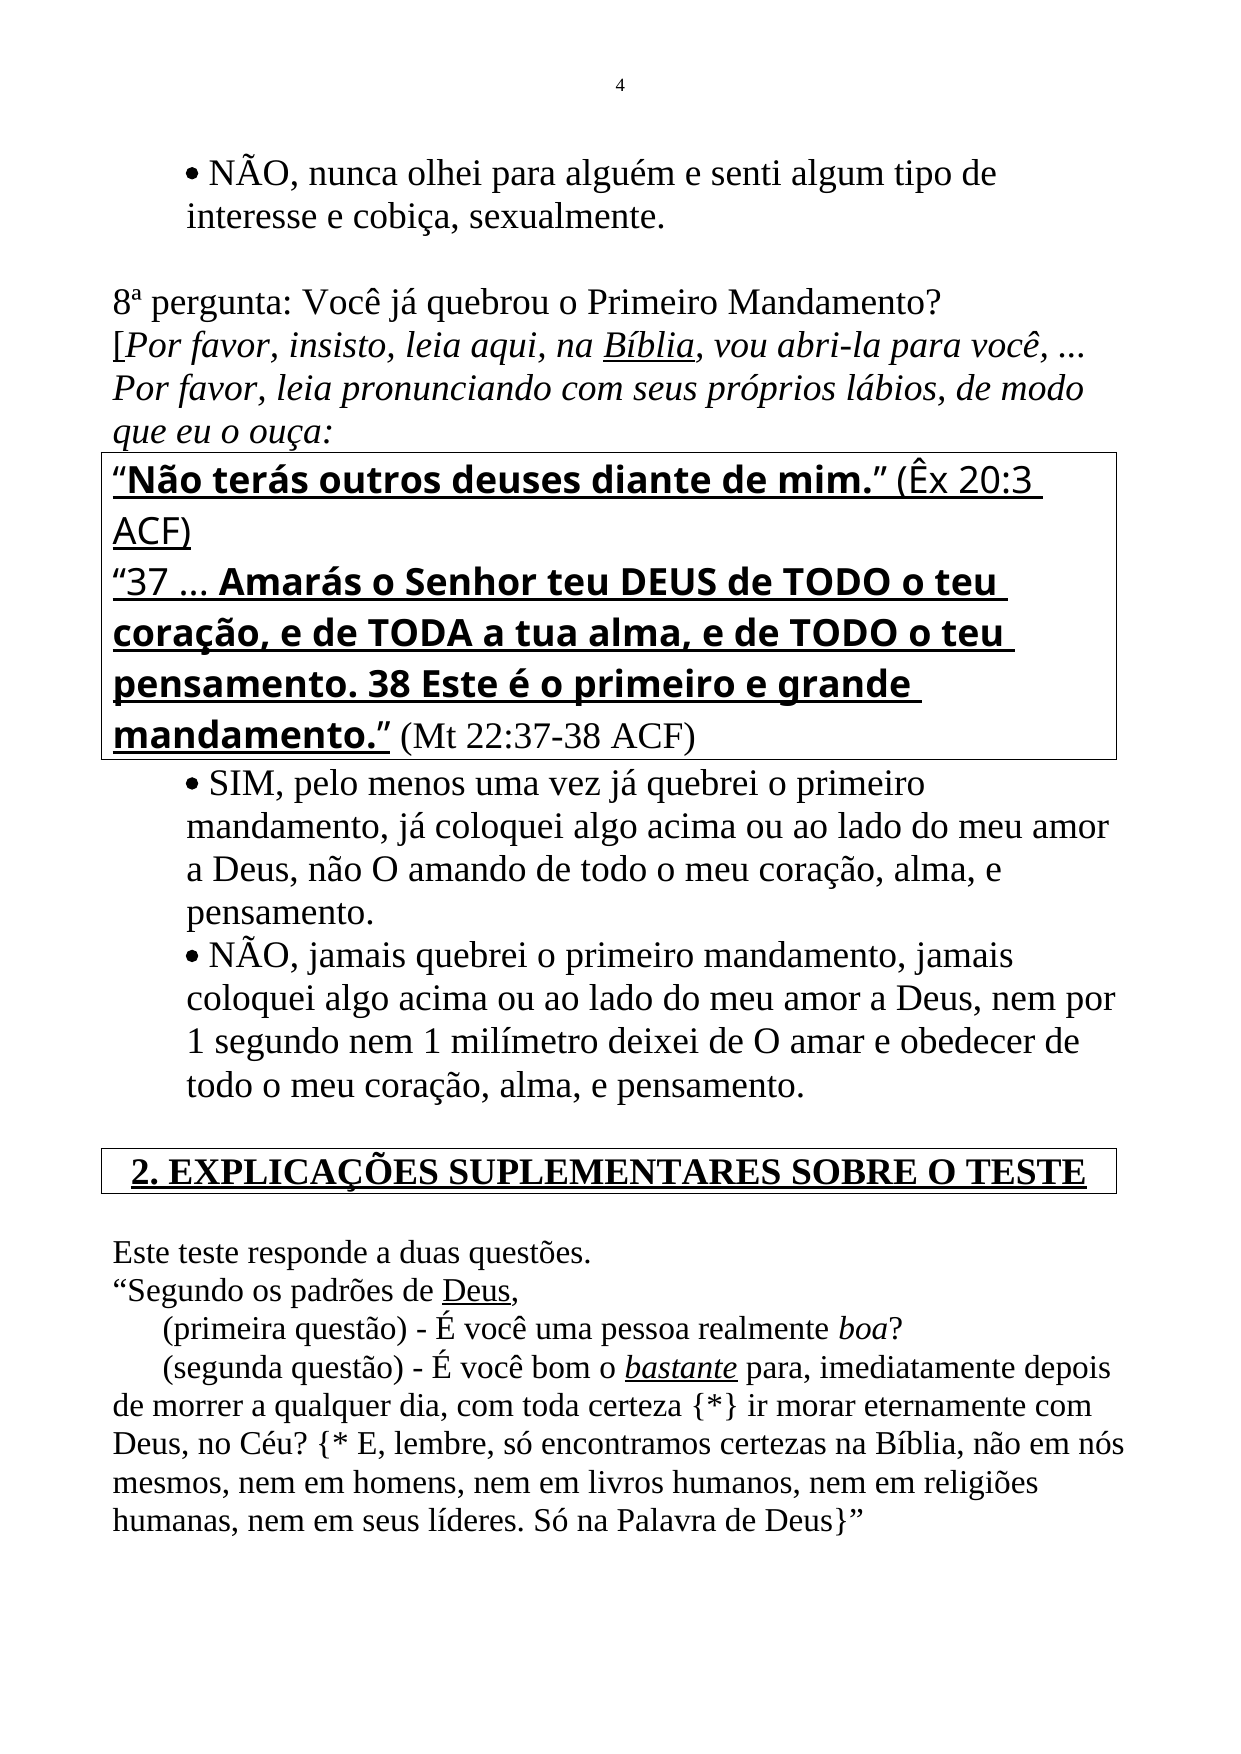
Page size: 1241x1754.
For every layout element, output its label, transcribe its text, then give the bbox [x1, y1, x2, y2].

text 8ª pergunta: Você já quebrou o Primeiro Mandamento? [Por favor, insisto, leia aqui, na Bíblia, vou abri-la para você, ... Por favor, leia pronunciando com seus próprios lábios, de modo que eu o ouça: [112, 236, 1128, 452]
table_header “Não terás outros deuses diante de mim.” (Êx 20:3 ACF) “37 ... Amarás o Senhor teu DEUS de TODO o teu coração, e de TODA a tua alma, e de TODO o teu pensamento. 38 Este é o primeiro e grande mandamento.” (Mt 22:37-38 ACF) [102, 453, 1116, 759]
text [112, 1193, 1128, 1577]
text SIM, pelo menos uma vez já quebrei o primeiro mandamento, já coloquei algo acima ou ao lado do meu amor a Deus, não O amando de todo o meu coração, alma, e pensamento. NÃO, jamais quebrei o primeiro mandamento, jamais coloquei algo acima ou ao lado do meu amor a Deus, nem por 1 segundo nem 1 milímetro deixei de O amar e obedecer de todo o meu coração, alma, e pensamento. [186, 760, 1128, 1105]
table_header 2. EXPLICAÇÕES SUPLEMENTARES SOBRE O TESTE [102, 1149, 1116, 1192]
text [186, 150, 1128, 236]
